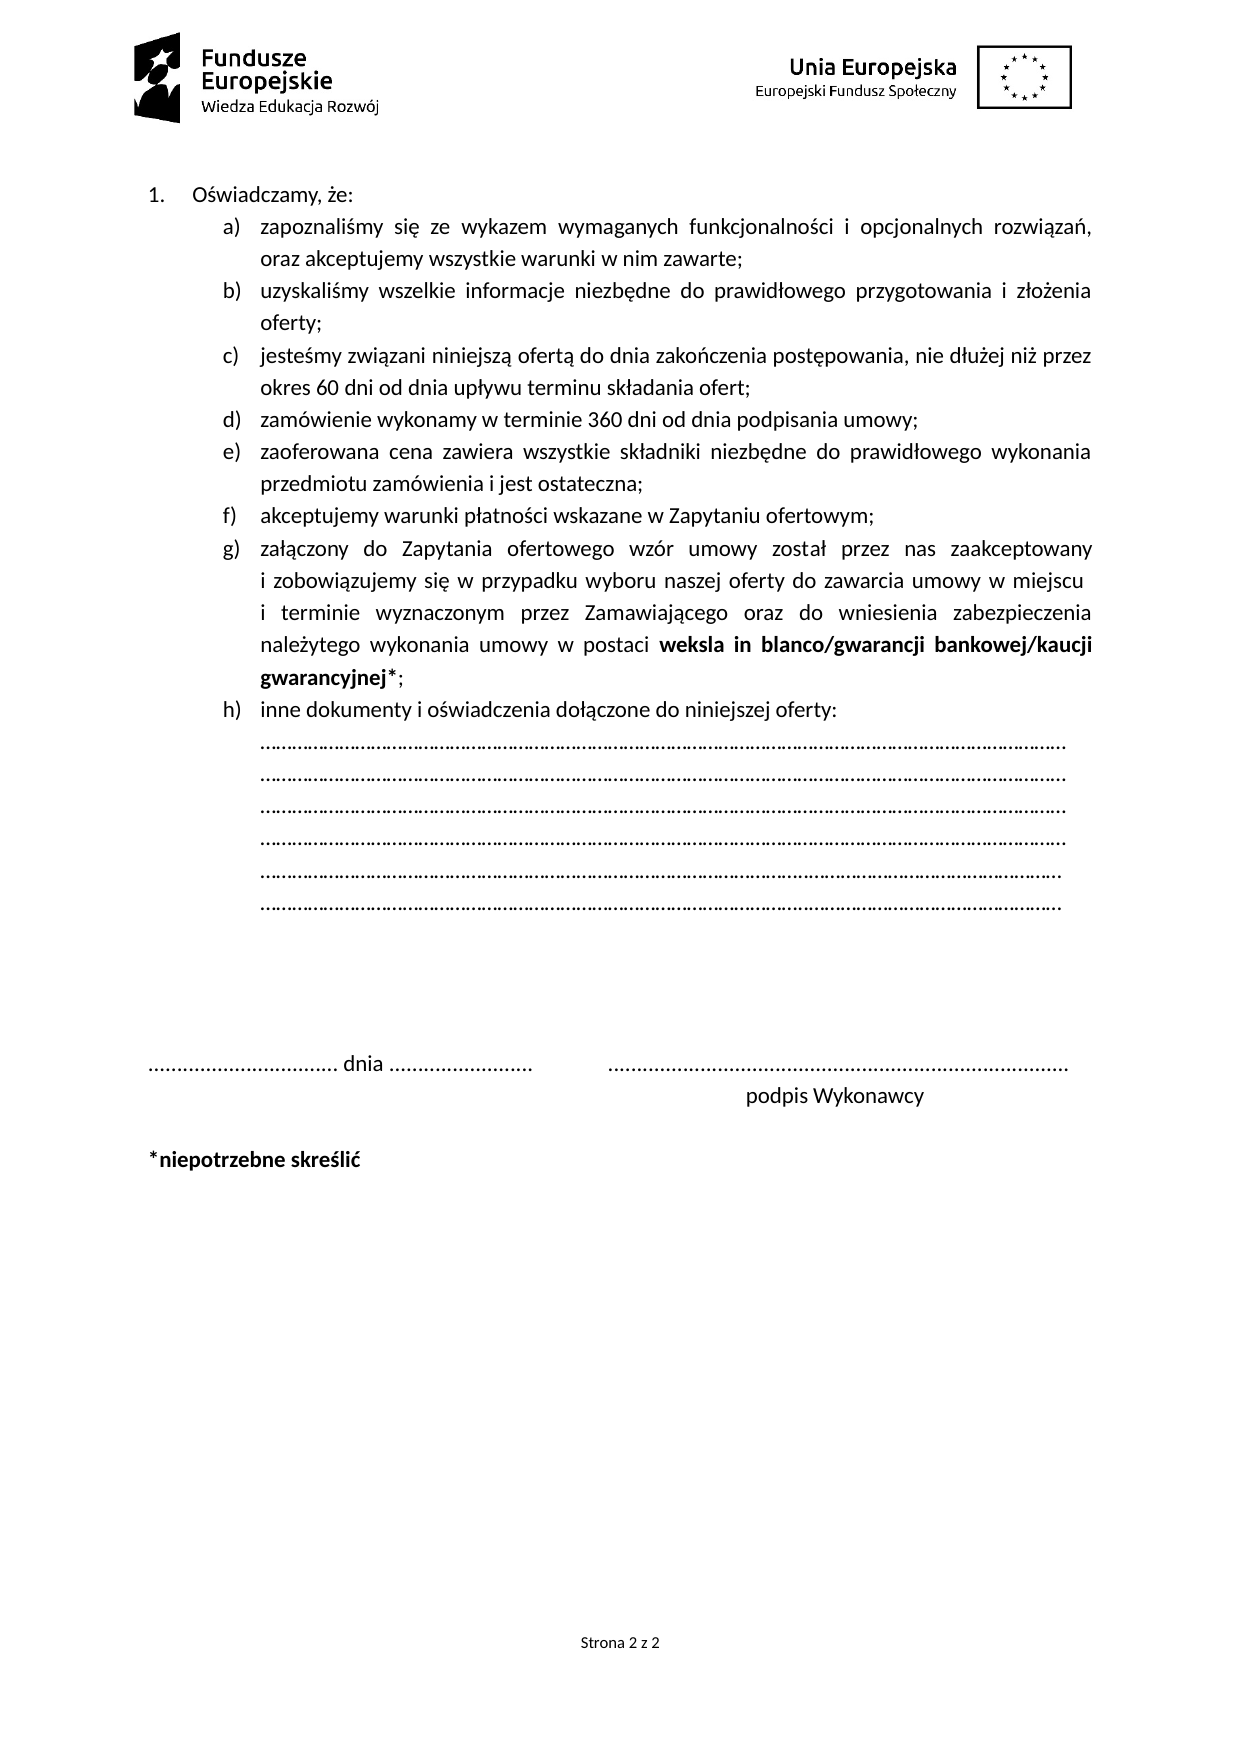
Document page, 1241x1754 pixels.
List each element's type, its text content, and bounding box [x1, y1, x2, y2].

list zaoferowana cena zawiera wszystkie składniki niezbędne do prawidłowego wykonania przedmiotu zamówienia i jest ostateczna; [223, 437, 1093, 497]
text *niepotrzebne skreślić [148, 1145, 1093, 1173]
list zapoznaliśmy się ze wykazem wymaganych funkcjonalności i opcjonalnych rozwiązań, oraz akceptujemy wszystkie warunki w nim zawarte; [223, 212, 1093, 272]
table_header ................................. dnia ......................... [136, 1049, 596, 1113]
list jesteśmy związani niniejszą ofertą do dnia zakończenia postępowania, nie dłużej niż przez okres 60 dni od dnia upływu terminu składania ofert; [223, 341, 1093, 401]
list ……………………………………………………………………………………………………………………………………… [260, 791, 1093, 819]
list ……………………………………………………………………………………………………………………………………… [260, 727, 1093, 755]
list zamówienie wykonamy w terminie 360 dni od dnia podpisania umowy; [223, 405, 1093, 433]
picture [111, 10, 401, 146]
list ……………………………………………………………………………………………………………………………………… [260, 759, 1093, 787]
table_header ................................................................................ podpis Wykonawcy [596, 1049, 1081, 1113]
list akceptujemy warunki płatności wskazane w Zapytaniu ofertowym; [223, 502, 1093, 530]
list Oświadczamy, że: [148, 180, 1093, 208]
list inne dokumenty i oświadczenia dołączone do niniejszej oferty: [223, 695, 1093, 723]
list ……………………………………………………………………………………………………………………………………… [260, 823, 1093, 852]
list …………………………………………………………………………………………..………………………………………… [260, 888, 1093, 916]
list uzyskaliśmy wszelkie informacje niezbędne do prawidłowego przygotowania i złożenia oferty; [223, 276, 1093, 337]
list …………………………………………………………………………………………..………………………………………… [260, 856, 1093, 884]
list załączony do Zapytania ofertowego wzór umowy został przez nas zaakceptowany i zobowiązujemy się w przypadku wyboru naszej oferty do zawarcia umowy w miejscu i terminie wyznaczonym przez Zamawiającego oraz do wniesienia zabezpieczenia należytego wykonania umowy w postaci weksla in blanco/gwarancji bankowej/kaucji gwarancyjnej*; [223, 534, 1093, 691]
picture [735, 24, 1093, 130]
